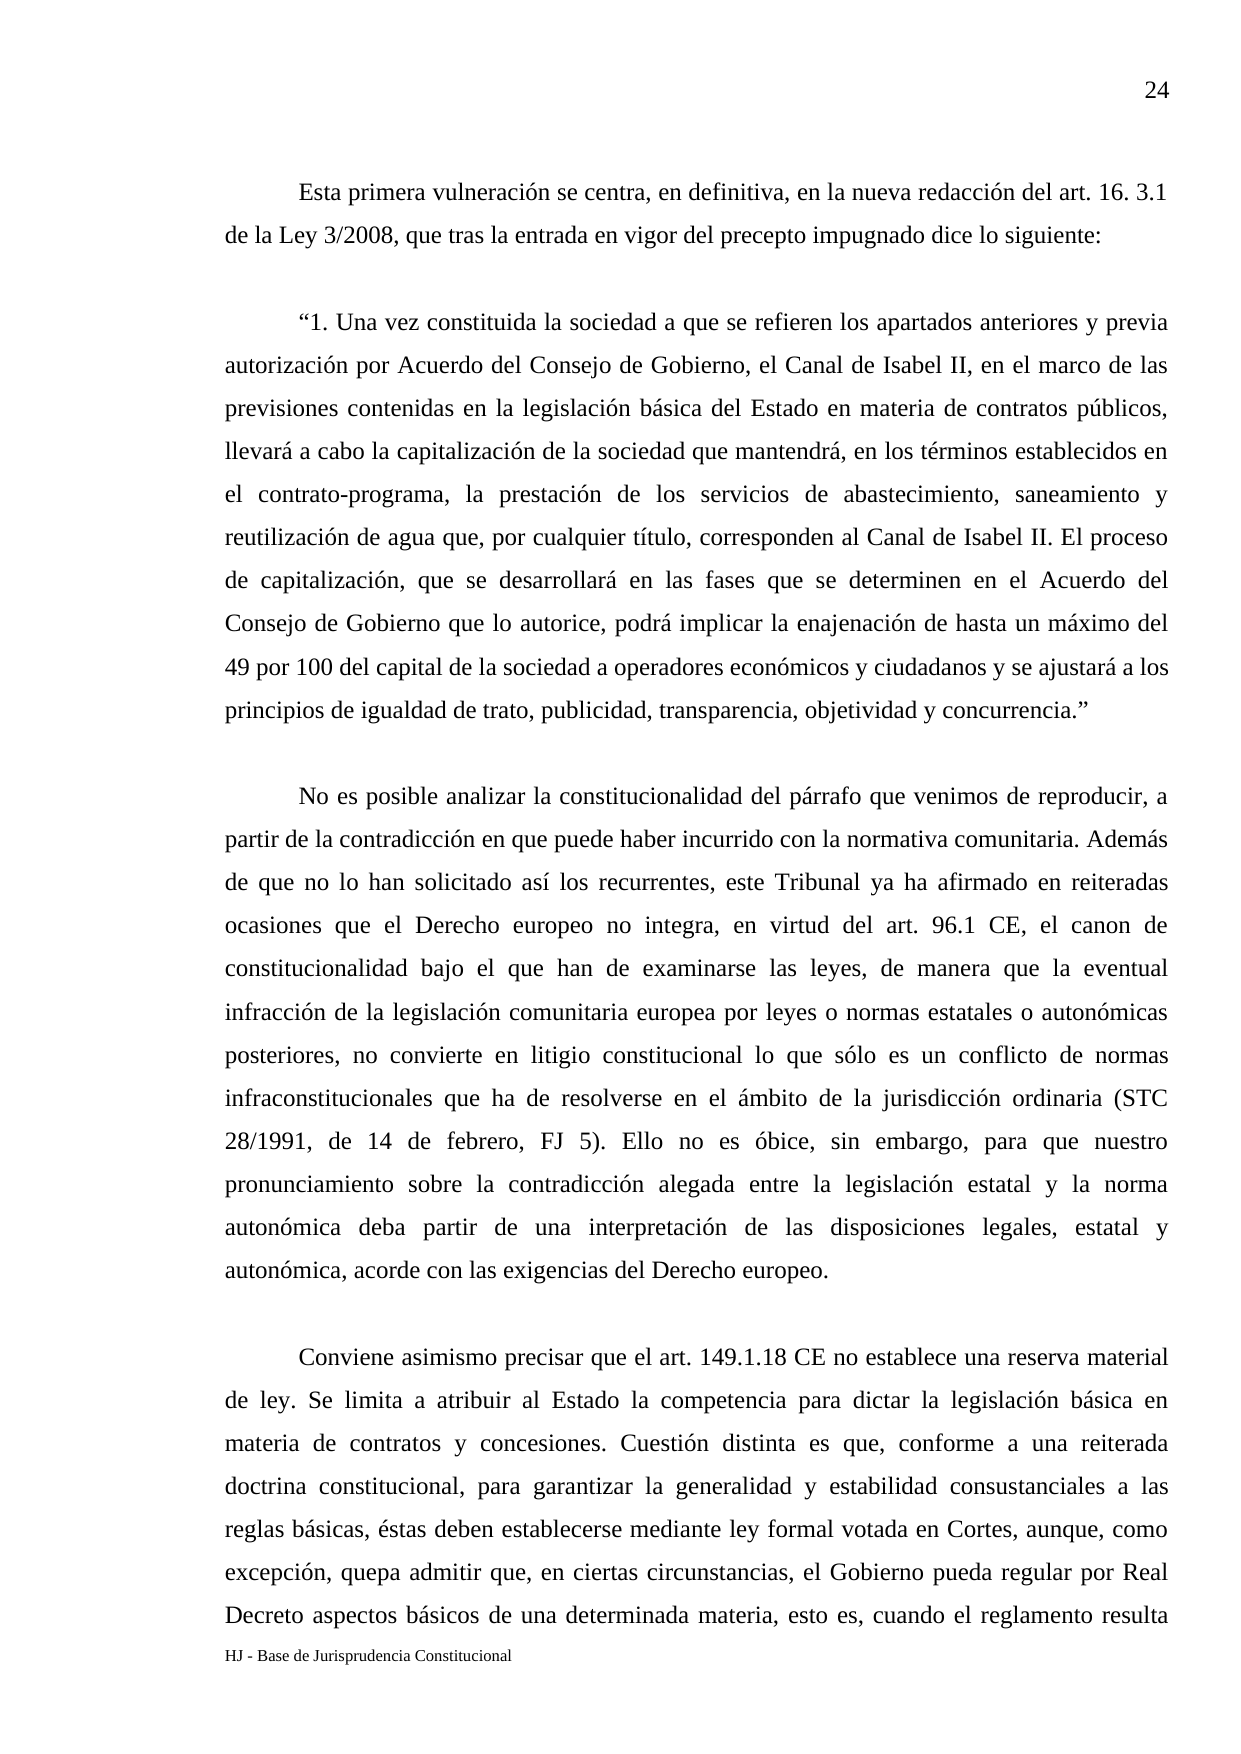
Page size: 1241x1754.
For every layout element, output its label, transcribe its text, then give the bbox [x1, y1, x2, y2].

text Esta primera vulneración se centra, en definitiva, en la nueva redacción del art. 16. 3.1 de la Ley 3/2008, que tras la entrada en vigor del precepto impugnado dice lo siguiente: [224, 177, 1169, 249]
text “1. Una vez constituida la sociedad a que se refieren los apartados anteriores y previa autorización por Acuerdo del Consejo de Gobierno, el Canal de Isabel II, en el marco de las previsiones contenidas en la legislación básica del Estado en materia de contratos públicos, llevará a cabo la capitalización de la sociedad que mantendrá, en los términos establecidos en el contrato-programa, la prestación de los servicios de abastecimiento, saneamiento y reutilización de agua que, por cualquier título, corresponden al Canal de Isabel II. El proceso de capitalización, que se desarrollará en las fases que se determinen en el Acuerdo del Consejo de Gobierno que lo autorice, podrá implicar la enajenación de hasta un máximo del 49 por 100 del capital de la sociedad a operadores económicos y ciudadanos y se ajustará a los principios de igualdad de trato, publicidad, transparencia, objetividad y concurrencia.” [224, 307, 1169, 723]
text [224, 1342, 1169, 1629]
text No es posible analizar la constitucionalidad del párrafo que venimos de reproducir, a partir de la contradicción en que puede haber incurrido con la normativa comunitaria. Además de que no lo han solicitado así los recurrentes, este Tribunal ya ha afirmado en reiteradas ocasiones que el Derecho europeo no integra, en virtud del art. 96.1 CE, el canon de constitucionalidad bajo el que han de examinarse las leyes, de manera que la eventual infracción de la legislación comunitaria europea por leyes o normas estatales o autonómicas posteriores, no convierte en litigio constitucional lo que sólo es un conflicto de normas infraconstitucionales que ha de resolverse en el ámbito de la jurisdicción ordinaria (STC 28/1991, de 14 de febrero, FJ 5). Ello no es óbice, sin embargo, para que nuestro pronunciamiento sobre la contradicción alegada entre la legislación estatal y la norma autonómica deba partir de una interpretación de las disposiciones legales, estatal y autonómica, acorde con las exigencias del Derecho europeo. [224, 781, 1169, 1284]
